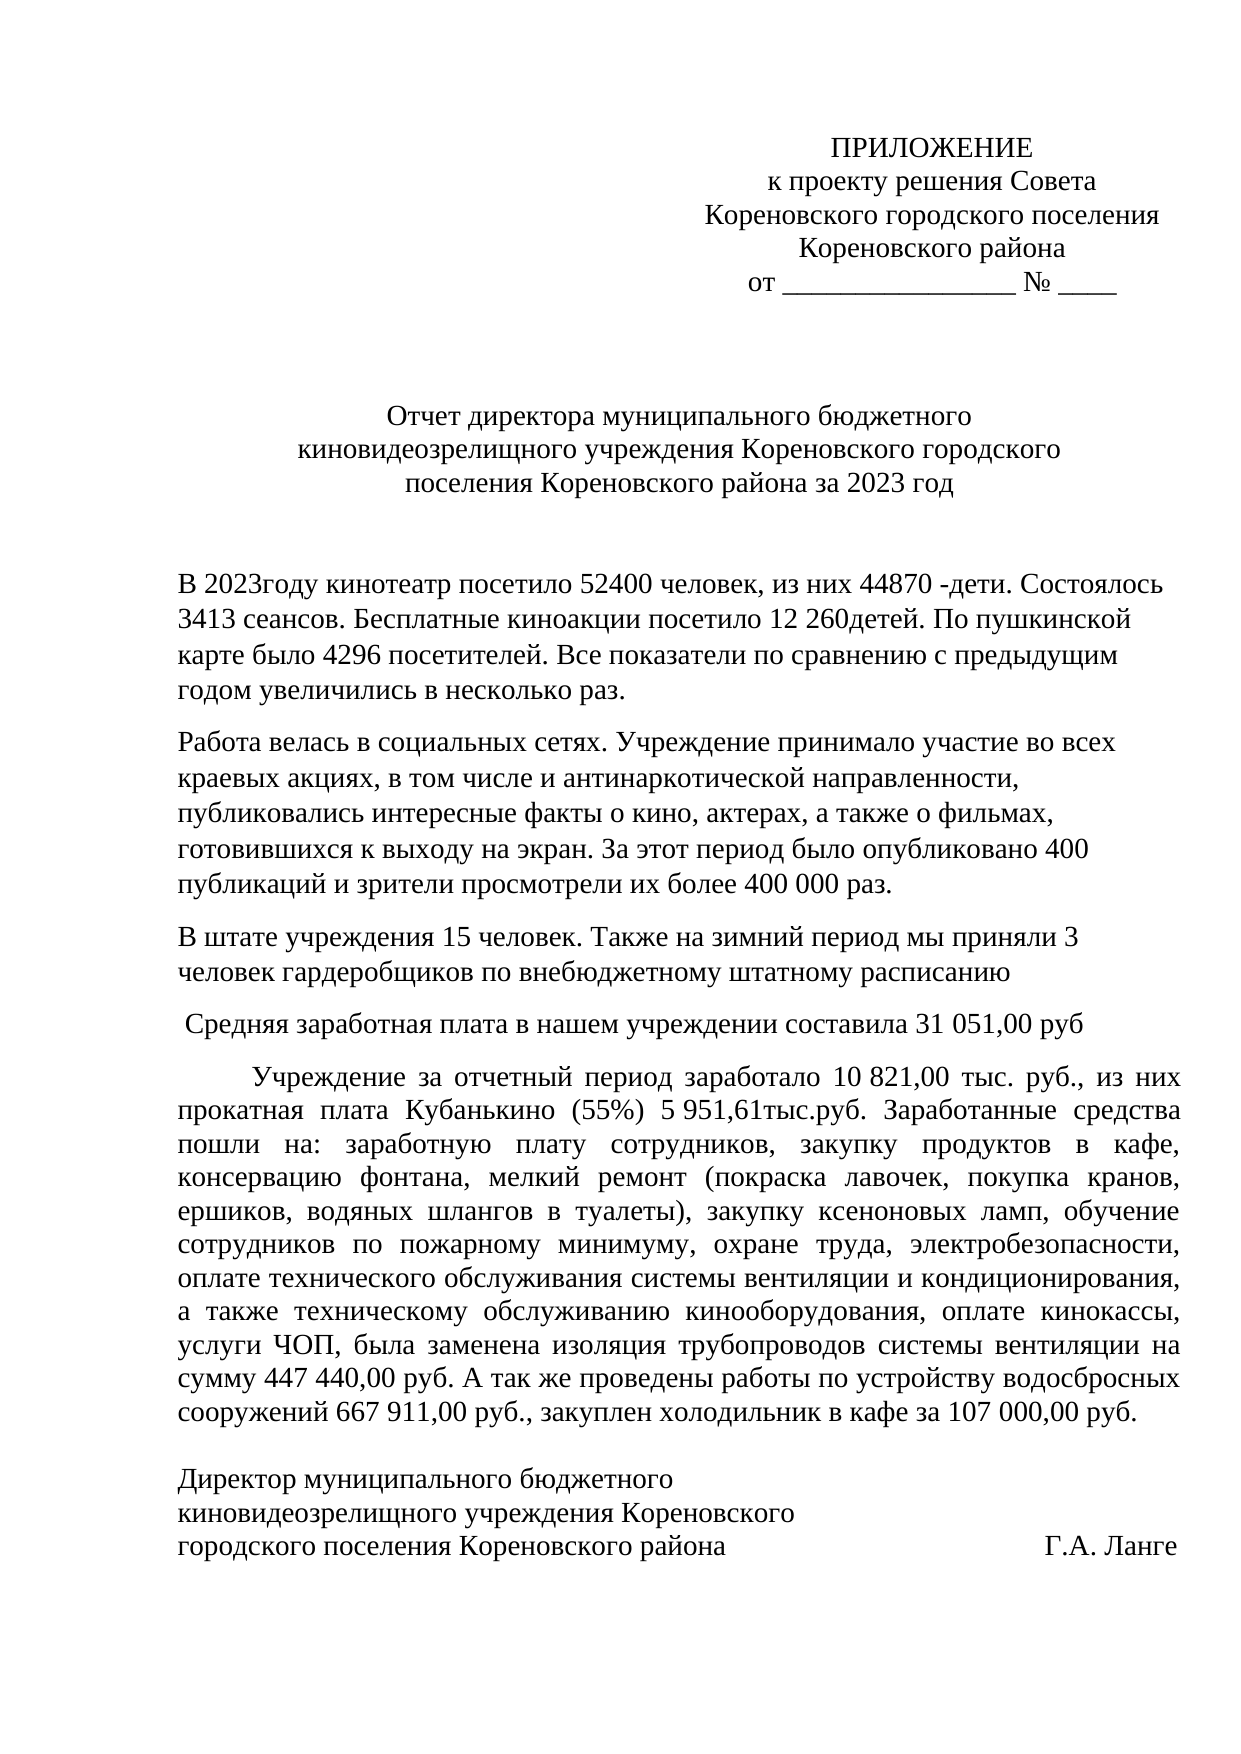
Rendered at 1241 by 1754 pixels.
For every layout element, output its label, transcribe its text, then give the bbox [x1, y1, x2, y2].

text Директор муниципального бюджетного [177, 1461, 1181, 1495]
text киновидеозрелищного учреждения Кореновского городского [177, 432, 1181, 465]
text киновидеозрелищного учреждения Кореновского [177, 1495, 1181, 1528]
text В 2023году кинотеатр посетило 52400 человек, из них 44870 -дети. Состоялось 3413 сеансов. Бесплатные киноакции посетило 12 260детей. По пушкинской карте было 4296 посетителей. Все показатели по сравнению с предыдущим годом увеличились в несколько раз. [177, 566, 1181, 706]
text поселения Кореновского района за 2023 год [177, 465, 1181, 499]
text Отчет директора муниципального бюджетного [177, 398, 1181, 432]
text Средняя заработная плата в нашем учреждении составила 31 051,00 руб [177, 1007, 1181, 1040]
text В штате учреждения 15 человек. Также на зимний период мы приняли 3 человек гардеробщиков по внебюджетному штатному расписанию [177, 919, 1181, 988]
text городского поселения Кореновского района Г.А. Ланге [177, 1528, 1181, 1562]
text Учреждение за отчетный период заработало 10 821,00 тыс. руб., из них прокатная плата Кубанькино (55%) 5 951,61тыс.руб. Заработанные средства пошли на: заработную плату сотрудников, закупку продуктов в кафе, консервацию фонтана, мелкий ремонт (покраска лавочек, покупка кранов, ершиков, водяных шлангов в туалеты), закупку ксеноновых ламп, обучение сотрудников по пожарному минимуму, охране труда, электробезопасности, оплате технического обслуживания системы вентиляции и кондиционирования, а также техническому обслуживанию кинооборудования, оплате кинокассы, услуги ЧОП, была заменена изоляция трубопроводов системы вентиляции на сумму 447 440,00 руб. А так же проведены работы по устройству водосбросных сооружений 667 911,00 руб., закуплен холодильник в кафе за 107 000,00 руб. [177, 1059, 1181, 1428]
table_header ПРИЛОЖЕНИЕ к проекту решения Совета Кореновского городского поселения Кореновского района от ________________ № ____ [683, 130, 1181, 297]
text Работа велась в социальных сетях. Учреждение принимало участие во всех краевых акциях, в том числе и антинаркотической направленности, публиковались интересные факты о кино, актерах, а также о фильмах, готовившихся к выходу на экран. За этот период было опубликовано 400 публикаций и зрители просмотрели их более 400 000 раз. [177, 724, 1181, 900]
